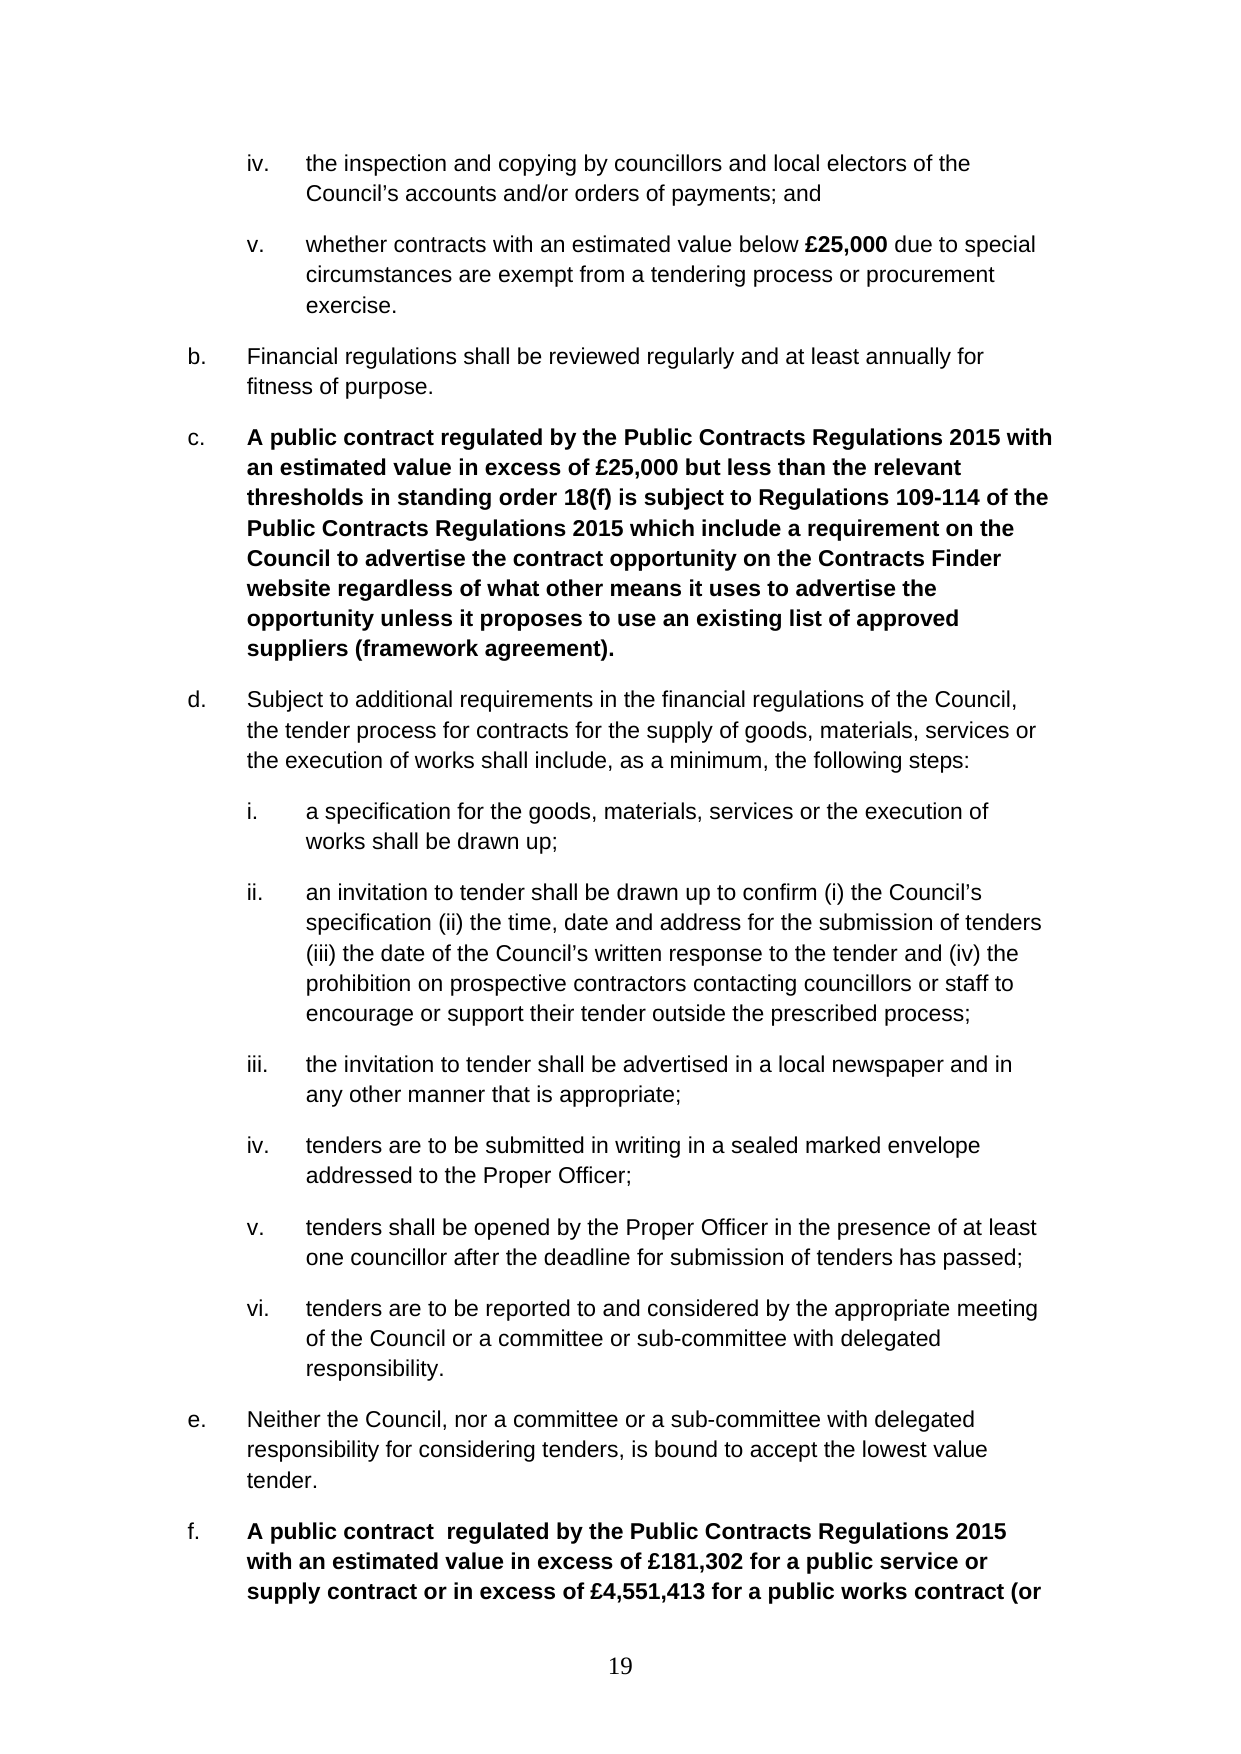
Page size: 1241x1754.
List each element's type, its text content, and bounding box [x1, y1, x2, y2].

list the inspection and copying by councillors and local electors of the Council’s accounts and/or orders of payments; and [247, 150, 1053, 207]
list an invitation to tender shall be drawn up to confirm (i) the Council’s specification (ii) the time, date and address for the submission of tenders (iii) the date of the Council’s written response to the tender and (iv) the prohibition on prospective contractors contacting councillors or staff to encourage or support their tender outside the prescribed process; [247, 879, 1053, 1026]
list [187, 1518, 1053, 1604]
list tenders shall be opened by the Proper Officer in the presence of at least one councillor after the deadline for submission of tenders has passed; [247, 1213, 1053, 1270]
list whether contracts with an estimated value below £25,000 due to special circumstances are exempt from a tendering process or procurement exercise. [247, 231, 1053, 318]
list Financial regulations shall be reviewed regularly and at least annually for fitness of purpose. [187, 343, 1053, 399]
list the invitation to tender shall be advertised in a local newspaper and in any other manner that is appropriate; [247, 1051, 1053, 1108]
list Subject to additional requirements in the financial regulations of the Council, the tender process for contracts for the supply of goods, materials, services or the execution of works shall include, as a minimum, the following steps: [187, 686, 1053, 773]
list A public contract regulated by the Public Contracts Regulations 2015 with an estimated value in excess of £25,000 but less than the relevant thresholds in standing order 18(f) is subject to Regulations 109-114 of the Public Contracts Regulations 2015 which include a requirement on the Council to advertise the contract opportunity on the Contracts Finder website regardless of what other means it uses to advertise the opportunity unless it proposes to use an existing list of approved suppliers (framework agreement). [187, 424, 1053, 662]
list a specification for the goods, materials, services or the execution of works shall be drawn up; [247, 798, 1053, 854]
list tenders are to be submitted in writing in a sealed marked envelope addressed to the Proper Officer; [247, 1132, 1053, 1189]
list Neither the Council, nor a committee or a sub-committee with delegated responsibility for considering tenders, is bound to accept the lowest value tender. [187, 1406, 1053, 1493]
list tenders are to be reported to and considered by the appropriate meeting of the Council or a committee or sub-committee with delegated responsibility. [247, 1295, 1053, 1382]
